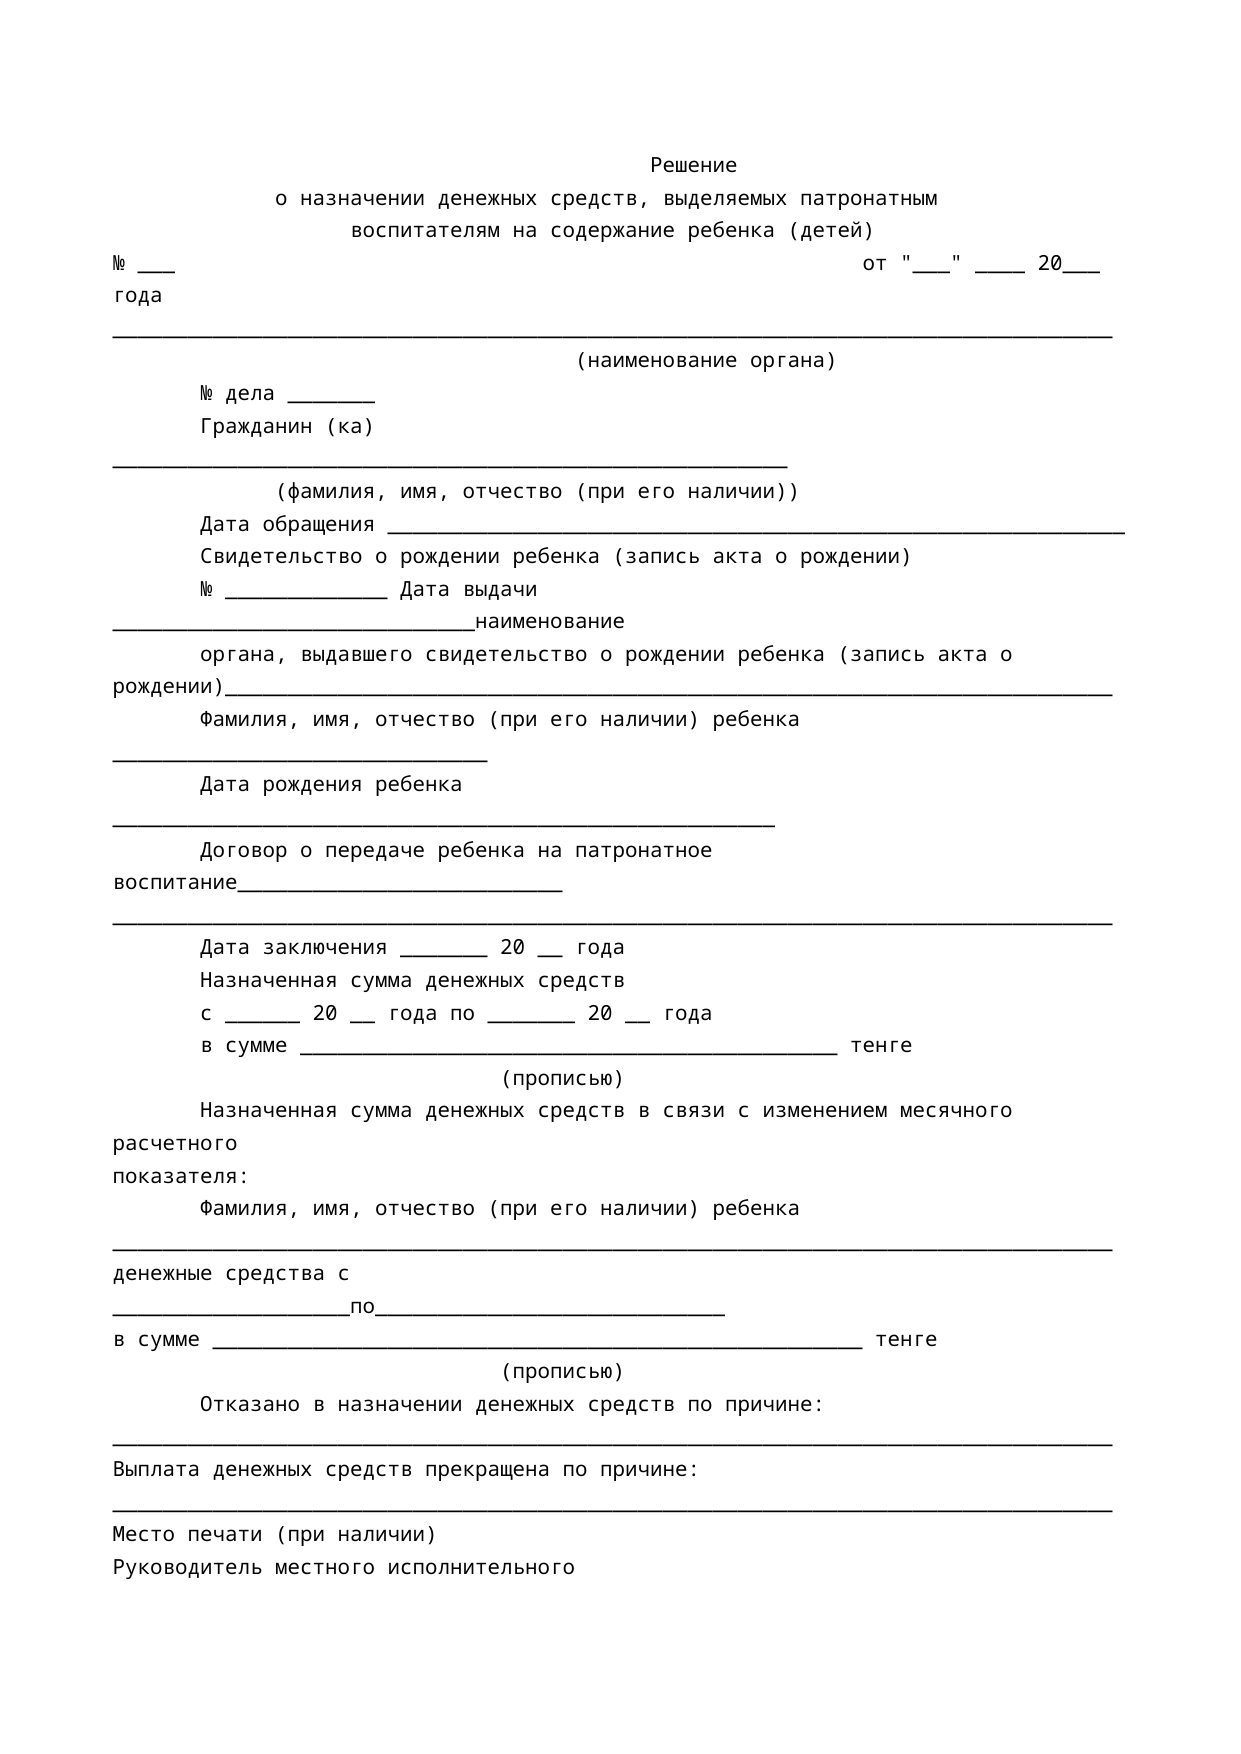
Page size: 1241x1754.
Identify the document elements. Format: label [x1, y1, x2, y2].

text [112, 150, 1128, 1580]
